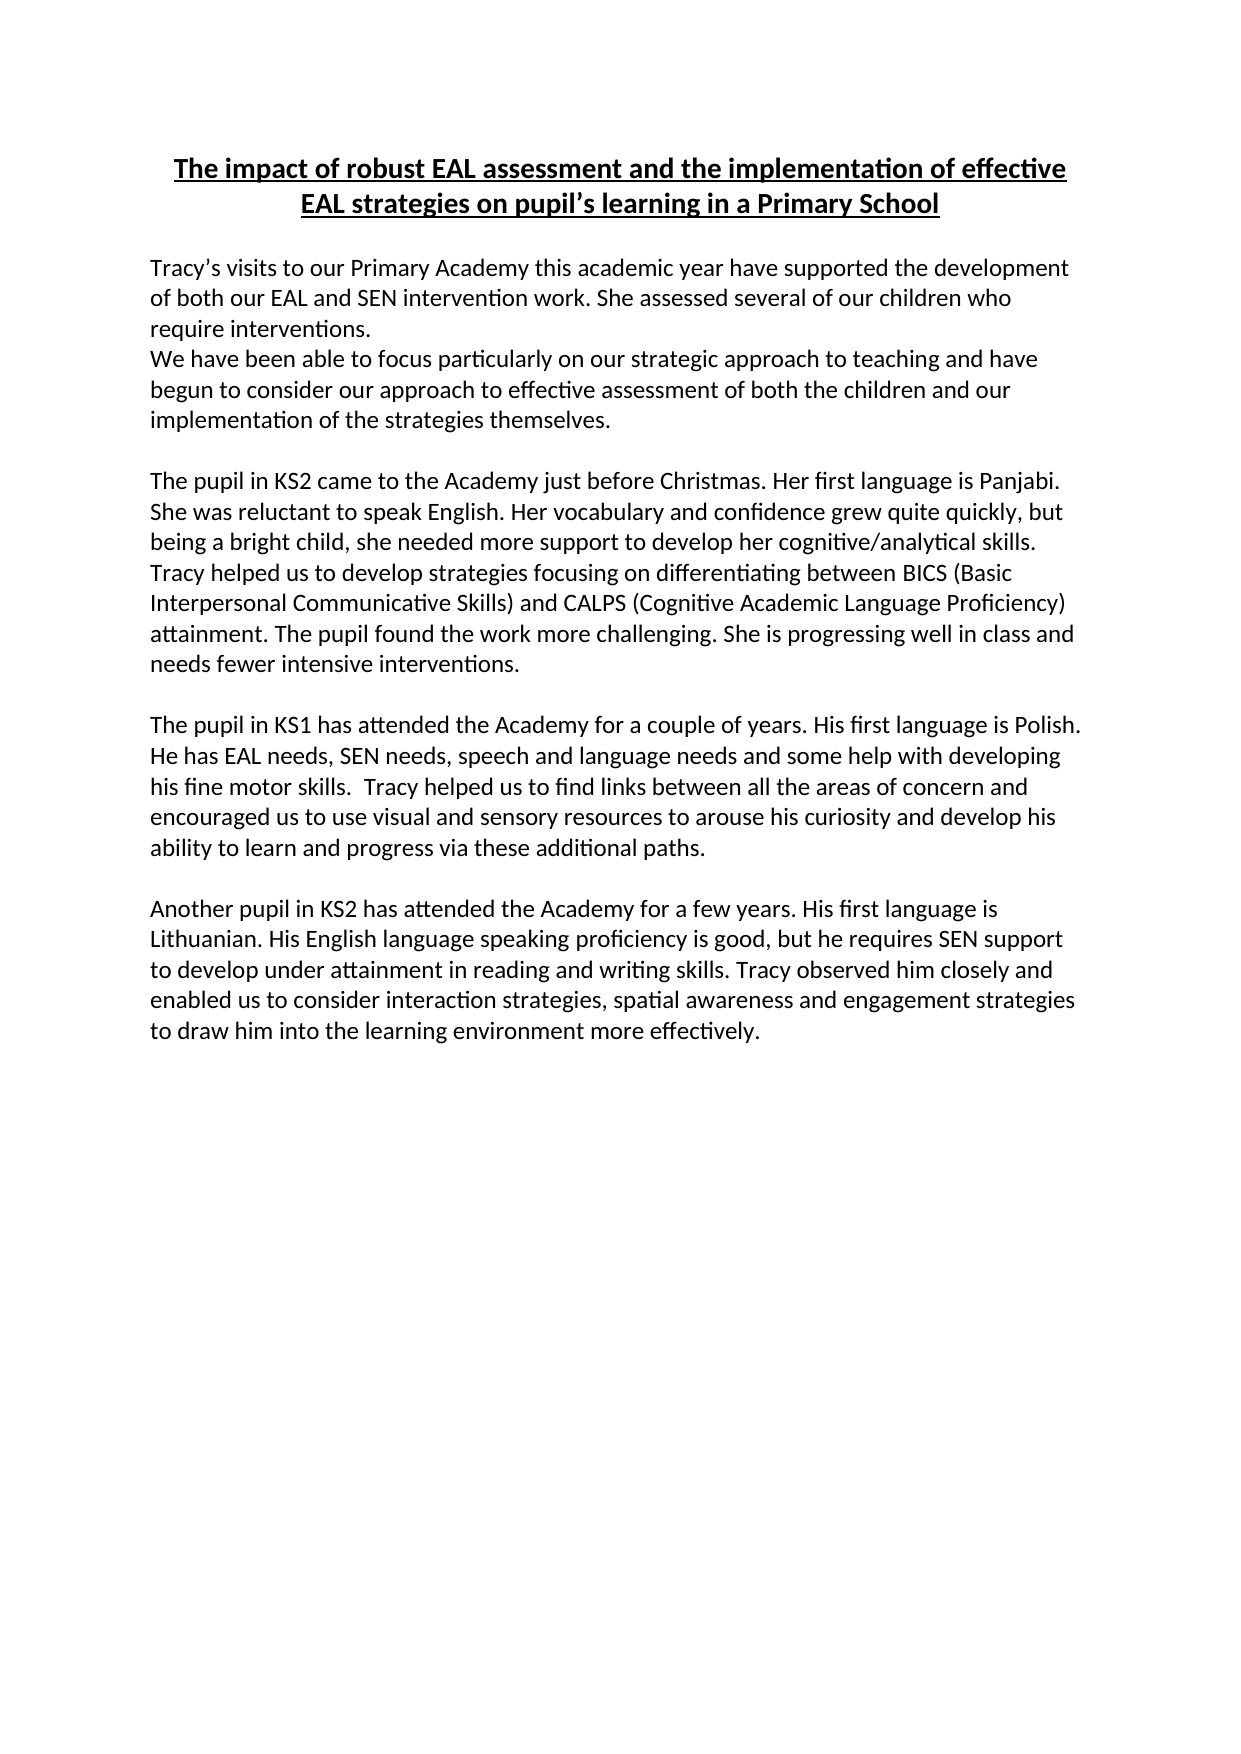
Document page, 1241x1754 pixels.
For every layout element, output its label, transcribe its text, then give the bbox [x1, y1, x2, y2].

text Another pupil in KS2 has attended the Academy for a few years. His first language is Lithuanian. His English language speaking proficiency is good, but he requires SEN support to develop under attainment in reading and writing skills. Tracy observed him closely and enabled us to consider interaction strategies, spatial awareness and engagement strategies to draw him into the learning environment more effectively. [150, 893, 1090, 1045]
text The pupil in KS1 has attended the Academy for a couple of years. His first language is Polish. He has EAL needs, SEN needs, speech and language needs and some help with developing his fine motor skills. Tracy helped us to find links between all the areas of concern and encouraged us to use visual and sensory resources to arouse his curiosity and develop his ability to learn and progress via these additional paths. [150, 709, 1090, 862]
text The pupil in KS2 came to the Academy just before Christmas. Her first language is Panjabi. She was reluctant to speak English. Her vocabulary and confidence grew quite quickly, but being a bright child, she needed more support to develop her cognitive/analytical skills. Tracy helped us to develop strategies focusing on differentiating between BICS (Basic Interpersonal Communicative Skills) and CALPS (Cognitive Academic Language Proficiency) attainment. The pupil found the work more challenging. She is progressing well in class and needs fewer intensive interventions. [150, 465, 1090, 679]
text Tracy’s visits to our Primary Academy this academic year have supported the development of both our EAL and SEN intervention work. She assessed several of our children who require interventions. [150, 252, 1090, 343]
text The impact of robust EAL assessment and the implementation of effective EAL strategies on pupil’s learning in a Primary School [150, 150, 1090, 221]
text We have been able to focus particularly on our strategic approach to teaching and have begun to consider our approach to effective assessment of both the children and our implementation of the strategies themselves. [150, 343, 1090, 435]
